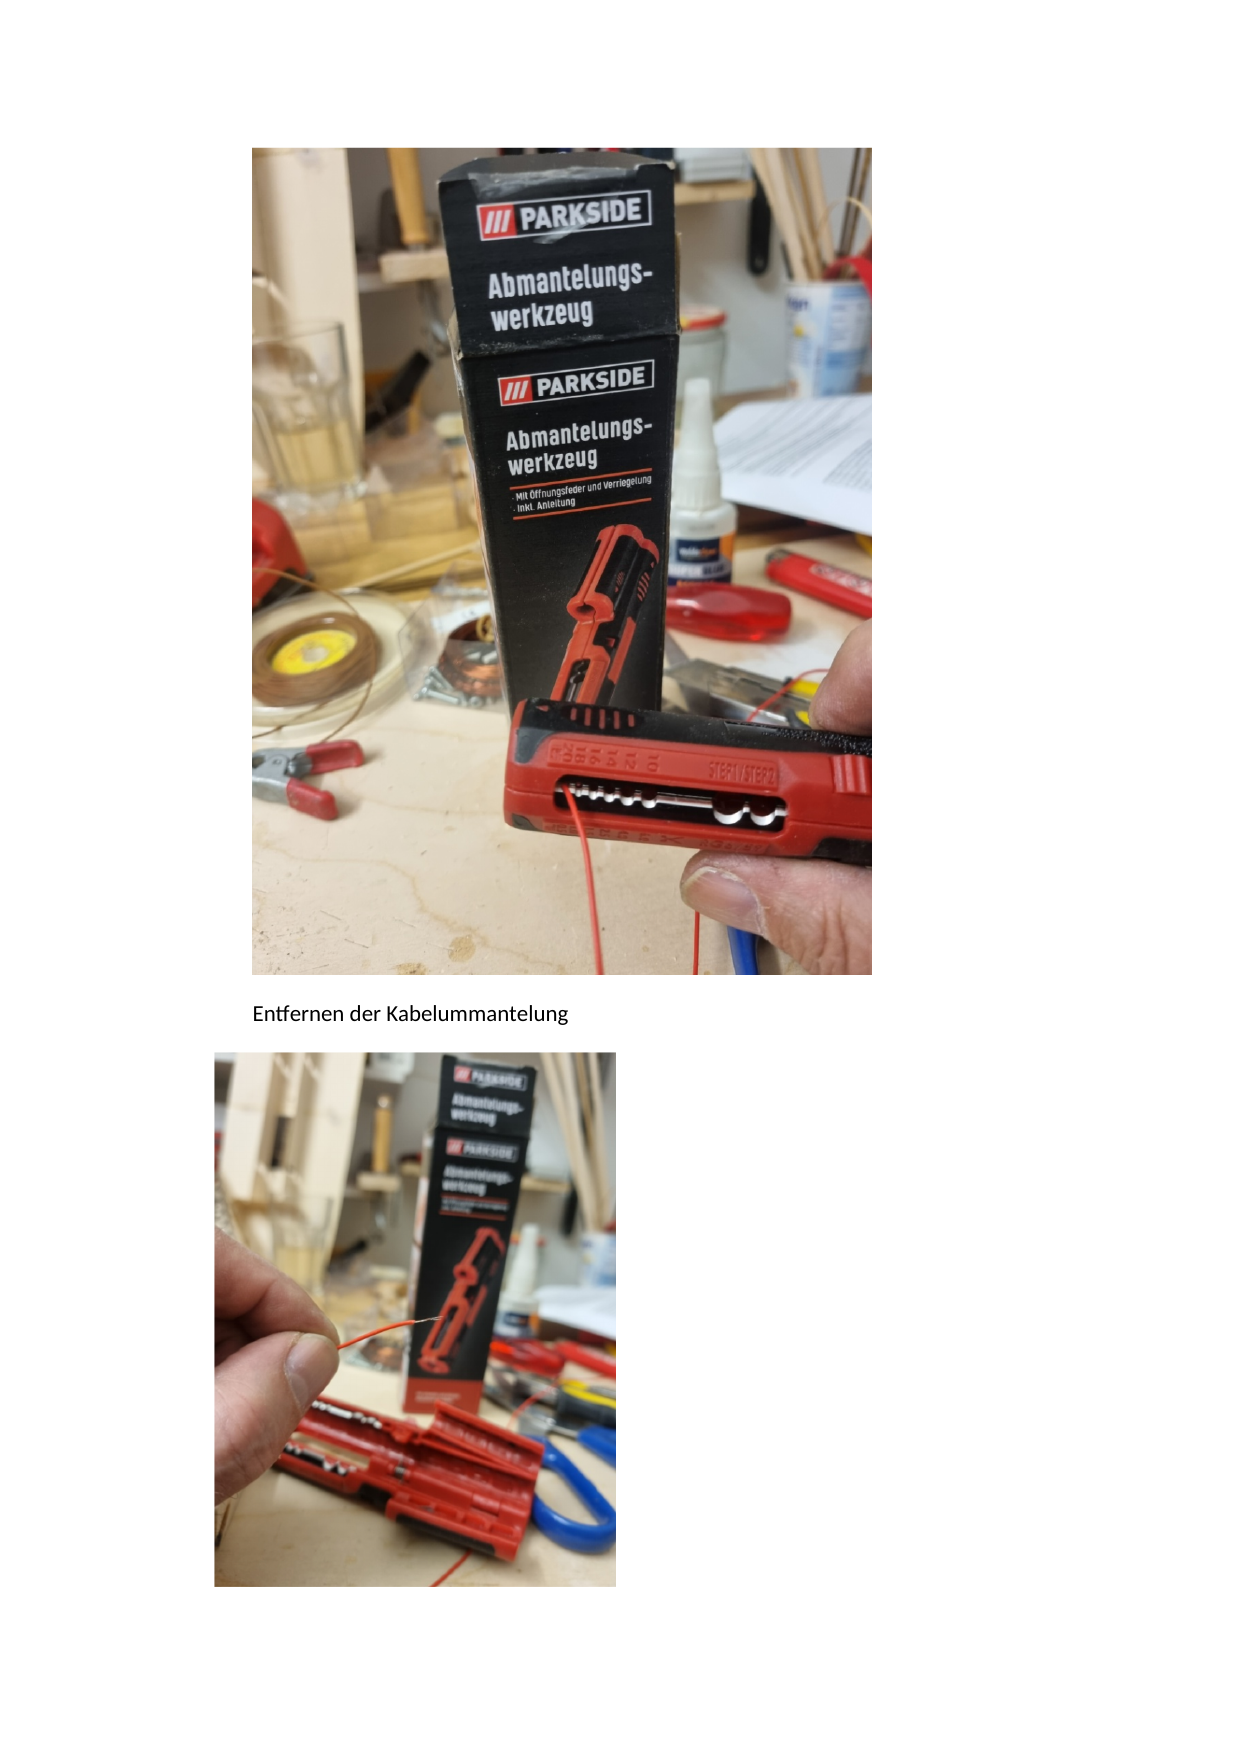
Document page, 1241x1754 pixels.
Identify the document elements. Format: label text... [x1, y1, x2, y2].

picture [215, 1053, 616, 1586]
text Entfernen der Kabelummantelung [148, 999, 1093, 1028]
picture [252, 149, 872, 974]
